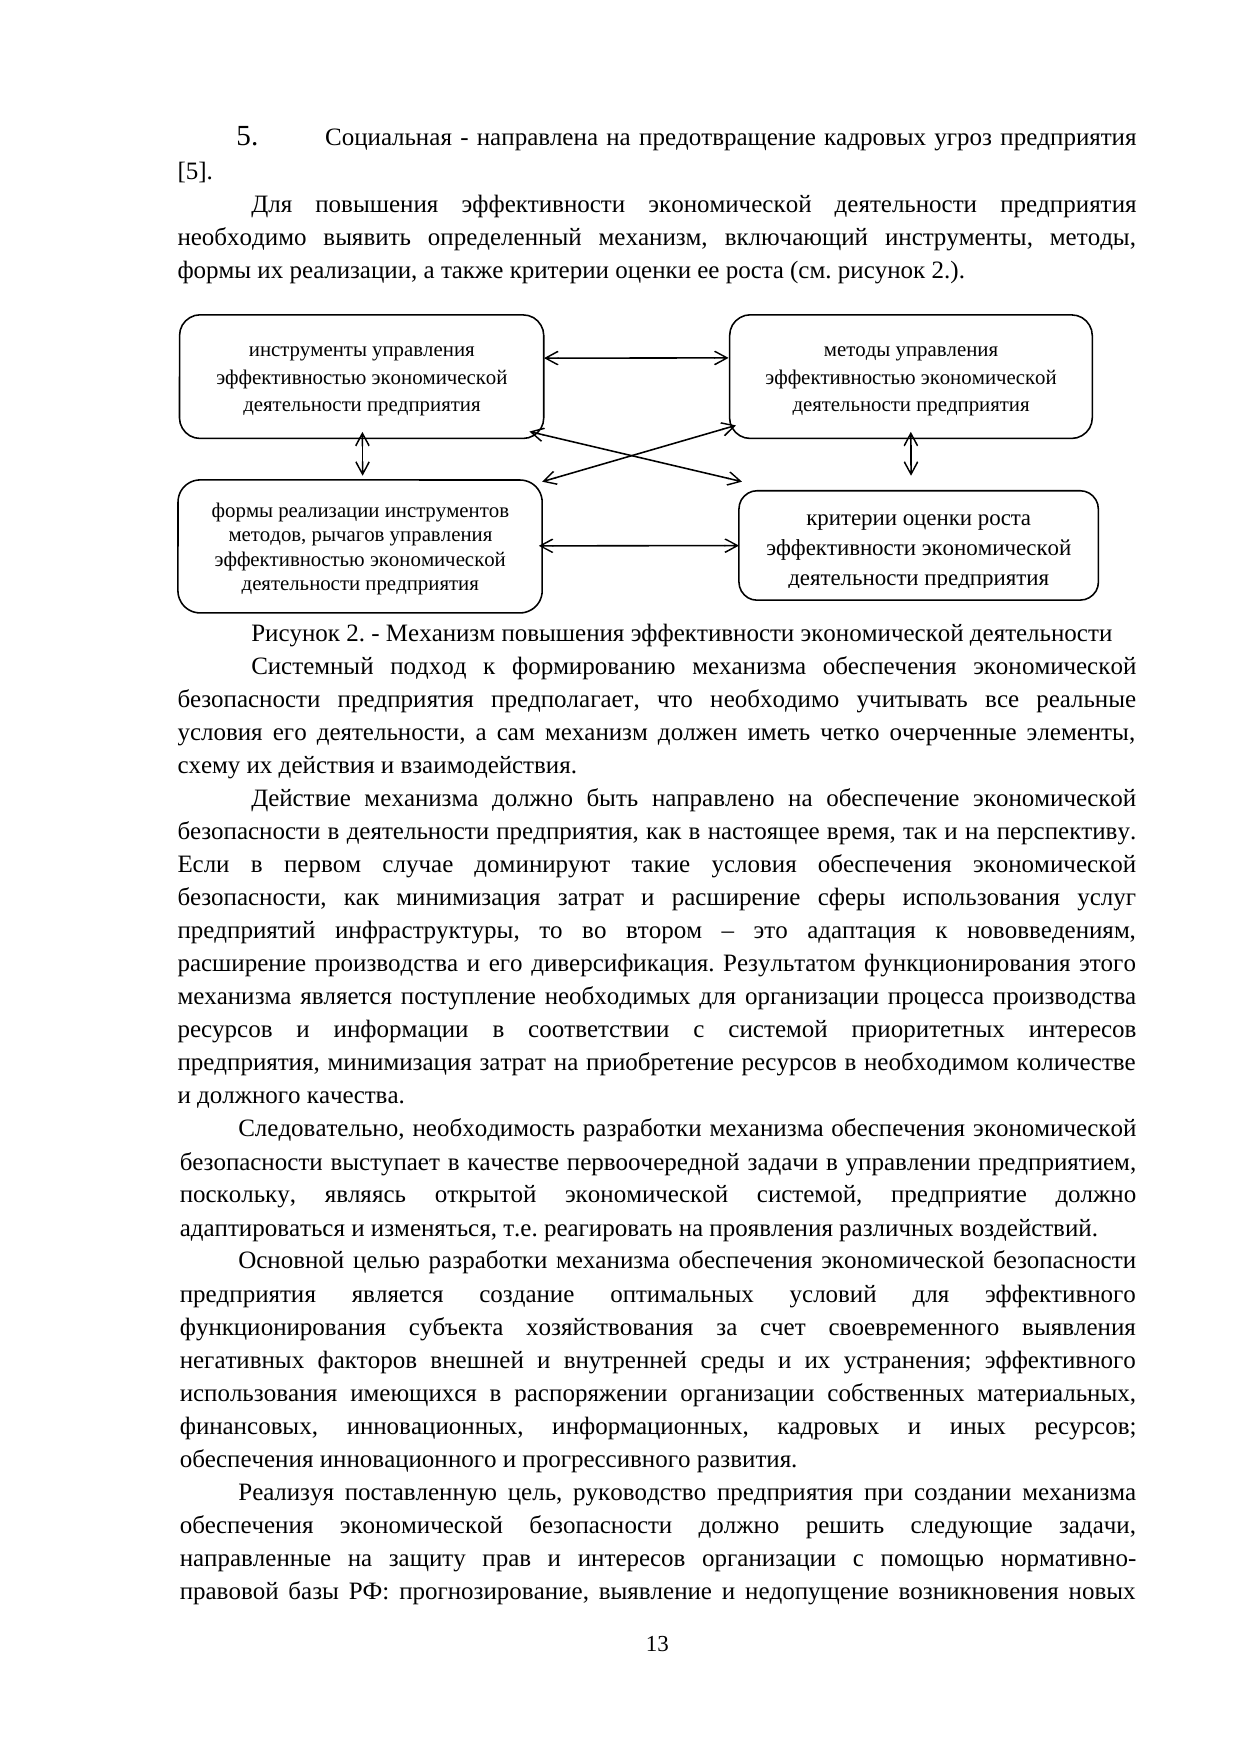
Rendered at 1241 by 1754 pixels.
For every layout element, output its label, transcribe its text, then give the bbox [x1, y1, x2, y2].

text Системный подход к формированию механизма обеспечения экономической безопасности предприятия предполагает, что необходимо учитывать все реальные условия его деятельности, а сам механизм должен иметь четко очерченные элементы, схему их действия и взаимодействия. [177, 651, 1137, 779]
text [179, 1477, 1137, 1604]
text Рисунок 2. - Механизм повышения эффективности экономической деятельности [177, 618, 1137, 647]
list Социальная - направлена на предотвращение кадровых угроз предприятия [5]. [177, 118, 1137, 185]
text Следовательно, необходимость разработки механизма обеспечения экономической безопасности выступает в качестве первоочередной задачи в управлении предприятием, поскольку, являясь открытой экономической системой, предприятие должно адаптироваться и изменяться, т.е. реагировать на проявления различных воздействий. [179, 1113, 1137, 1241]
text Для повышения эффективности экономической деятельности предприятия необходимо выявить определенный механизм, включающий инструменты, методы, формы их реализации, а также критерии оценки ее роста (см. рисунок 2.). [177, 189, 1137, 284]
text Действие механизма должно быть направлено на обеспечение экономической безопасности в деятельности предприятия, как в настоящее время, так и на перспективу. Если в первом случае доминируют такие условия обеспечения экономической безопасности, как минимизация затрат и расширение сферы использования услуг предприятий инфраструктуры, то во втором – это адаптация к нововведениям, расширение производства и его диверсификация. Результатом функционирования этого механизма является поступление необходимых для организации процесса производства ресурсов и информации в соответствии с системой приоритетных интересов предприятия, минимизация затрат на приобретение ресурсов в необходимом количестве и должного качества. [177, 783, 1137, 1109]
text Основной целью разработки механизма обеспечения экономической безопасности предприятия является создание оптимальных условий для эффективного функционирования субъекта хозяйствования за счет своевременного выявления негативных факторов внешней и внутренней среды и их устранения; эффективного использования имеющихся в распоряжении организации собственных материальных, финансовых, инновационных, информационных, кадровых и иных ресурсов; обеспечения инновационного и прогрессивного развития. [179, 1246, 1137, 1472]
